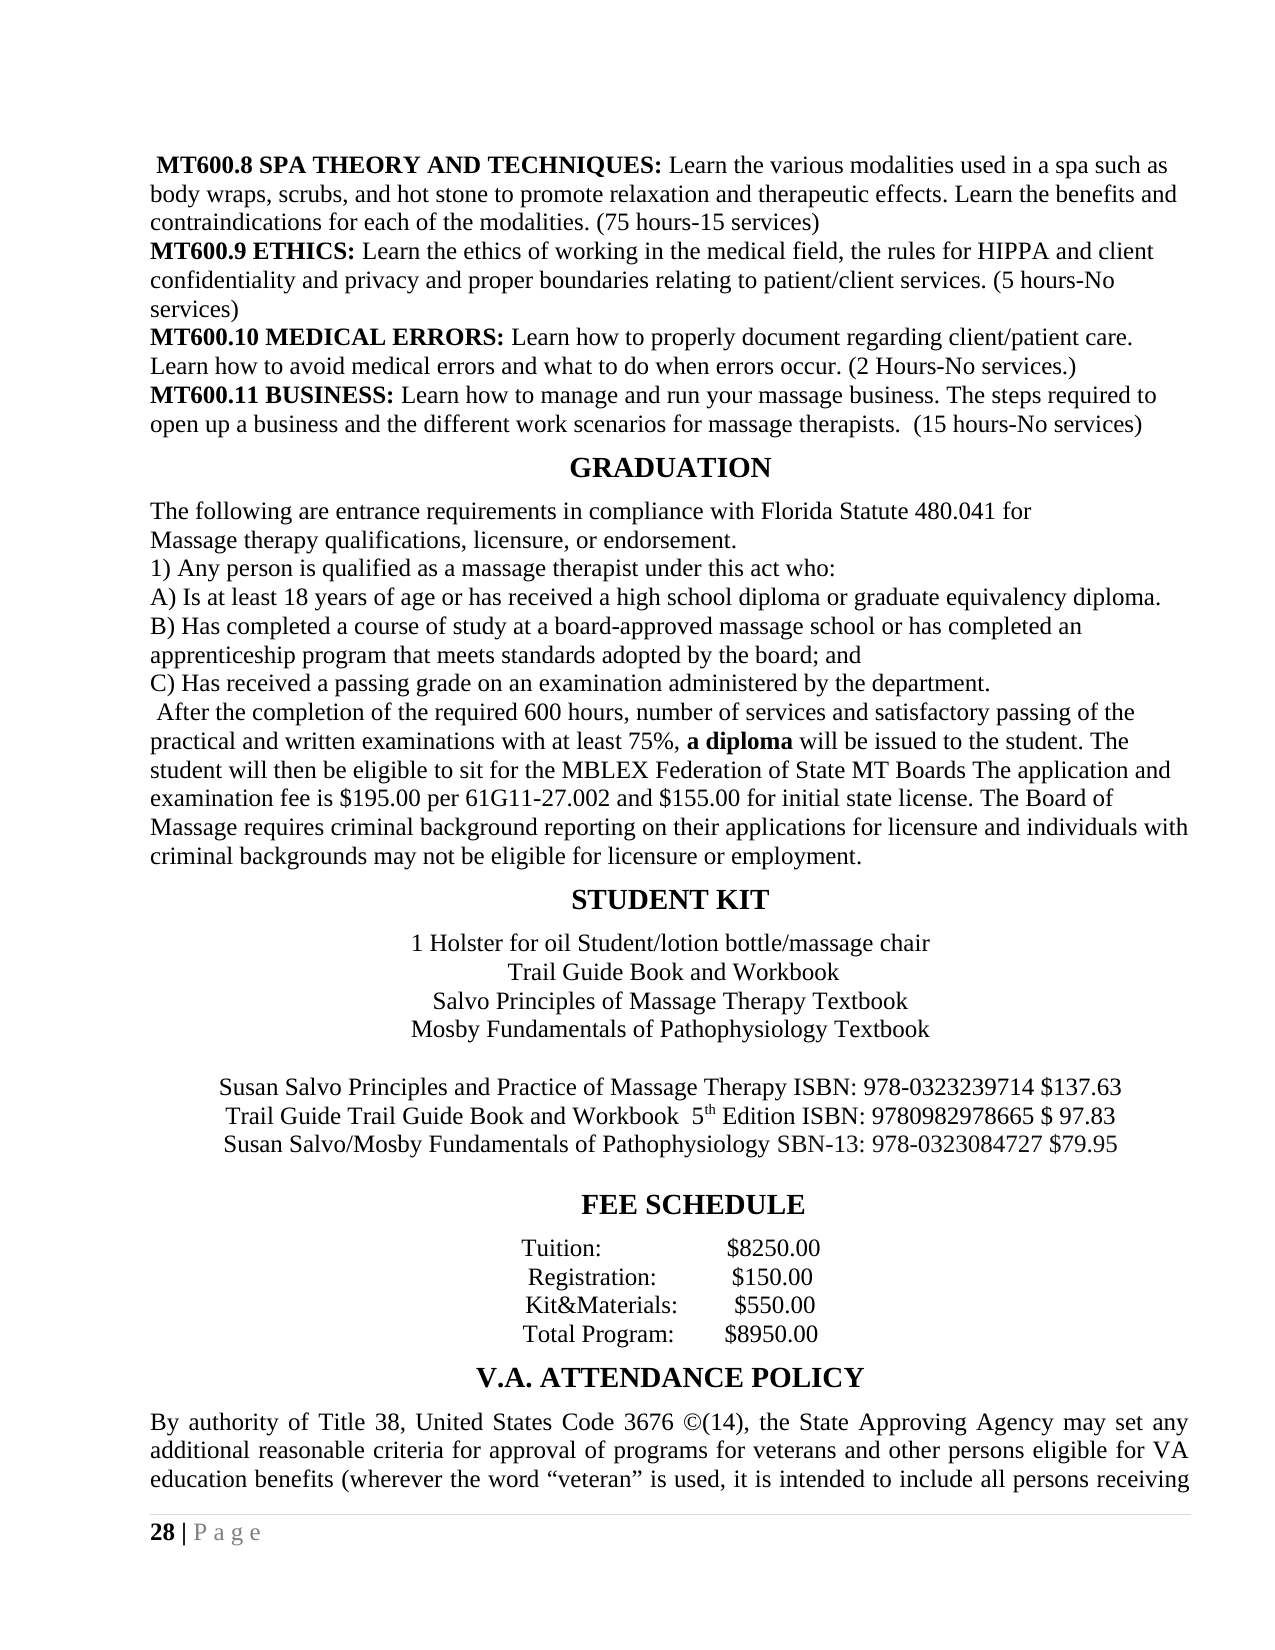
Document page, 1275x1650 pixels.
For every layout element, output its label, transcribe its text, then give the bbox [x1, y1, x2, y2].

text Trail Guide Book and Workbook [150, 957, 1191, 986]
text Tuition: $8250.00 [465, 1233, 1191, 1262]
text Trail Guide Trail Guide Book and Workbook 5th Edition ISBN: 9780982978665 $ 97.83 [150, 1101, 1191, 1129]
text C) Has received a passing grade on an examination administered by the department. [150, 668, 1191, 697]
text V.A. ATTENDANCE POLICY [150, 1361, 1191, 1394]
text 1) Any person is qualified as a massage therapist under this act who: [150, 553, 1191, 582]
text Registration: $150.00 [150, 1262, 1191, 1291]
text Total Program: $8950.00 [150, 1319, 1191, 1348]
text MT600.11 BUSINESS: Learn how to manage and run your massage business. The steps required to open up a business and the different work scenarios for massage therapists. (15 hours-No services) [150, 380, 1191, 437]
text B) Has completed a course of study at a board-approved massage school or has completed an apprenticeship program that meets standards adopted by the board; and [150, 611, 1191, 668]
text After the completion of the required 600 hours, number of services and satisfactory passing of the practical and written examinations with at least 75%, a diploma will be issued to the student. The student will then be eligible to sit for the MBLEX Federation of State MT Boards The application and examination fee is $195.00 per 61G11-27.002 and $155.00 for initial state license. The Board of Massage requires criminal background reporting on their applications for licensure and individuals with criminal backgrounds may not be eligible for licensure or employment. [150, 697, 1191, 870]
text Kit&Materials: $550.00 [150, 1291, 1191, 1319]
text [141, 1407, 1191, 1493]
text Susan Salvo Principles and Practice of Massage Therapy ISBN: 978-0323239714 $137.63 [150, 1072, 1191, 1101]
text Susan Salvo/Mosby Fundamentals of Pathophysiology SBN-13: 978-0323084727 $79.95 [150, 1129, 1191, 1158]
text 1 Holster for oil Student/lotion bottle/massage chair [150, 928, 1191, 957]
text A) Is at least 18 years of age or has received a high school diploma or graduate equivalency diploma. [150, 582, 1191, 611]
text MT600.9 ETHICS: Learn the ethics of working in the medical field, the rules for HIPPA and client confidentiality and privacy and proper boundaries relating to patient/client services. (5 hours-No services) [150, 236, 1191, 322]
text Mosby Fundamentals of Pathophysiology Textbook [150, 1014, 1191, 1043]
text Salvo Principles of Massage Therapy Textbook [150, 986, 1191, 1014]
text GRADUATION [150, 450, 1191, 483]
text The following are entrance requirements in compliance with Florida Statute 480.041 for [150, 496, 1191, 525]
text MT600.8 SPA THEORY AND TECHNIQUES: Learn the various modalities used in a spa such as body wraps, scrubs, and hot stone to promote relaxation and therapeutic effects. Learn the benefits and contraindications for each of the modalities. (75 hours-15 services) [150, 150, 1191, 236]
text MT600.10 MEDICAL ERRORS: Learn how to properly document regarding client/patient care. Learn how to avoid medical errors and what to do when errors occur. (2 Hours-No services.) [150, 322, 1191, 380]
text FEE SCHEDULE [525, 1187, 1191, 1221]
text Massage therapy qualifications, licensure, or endorsement. [150, 525, 1191, 553]
text STUDENT KIT [150, 882, 1191, 916]
